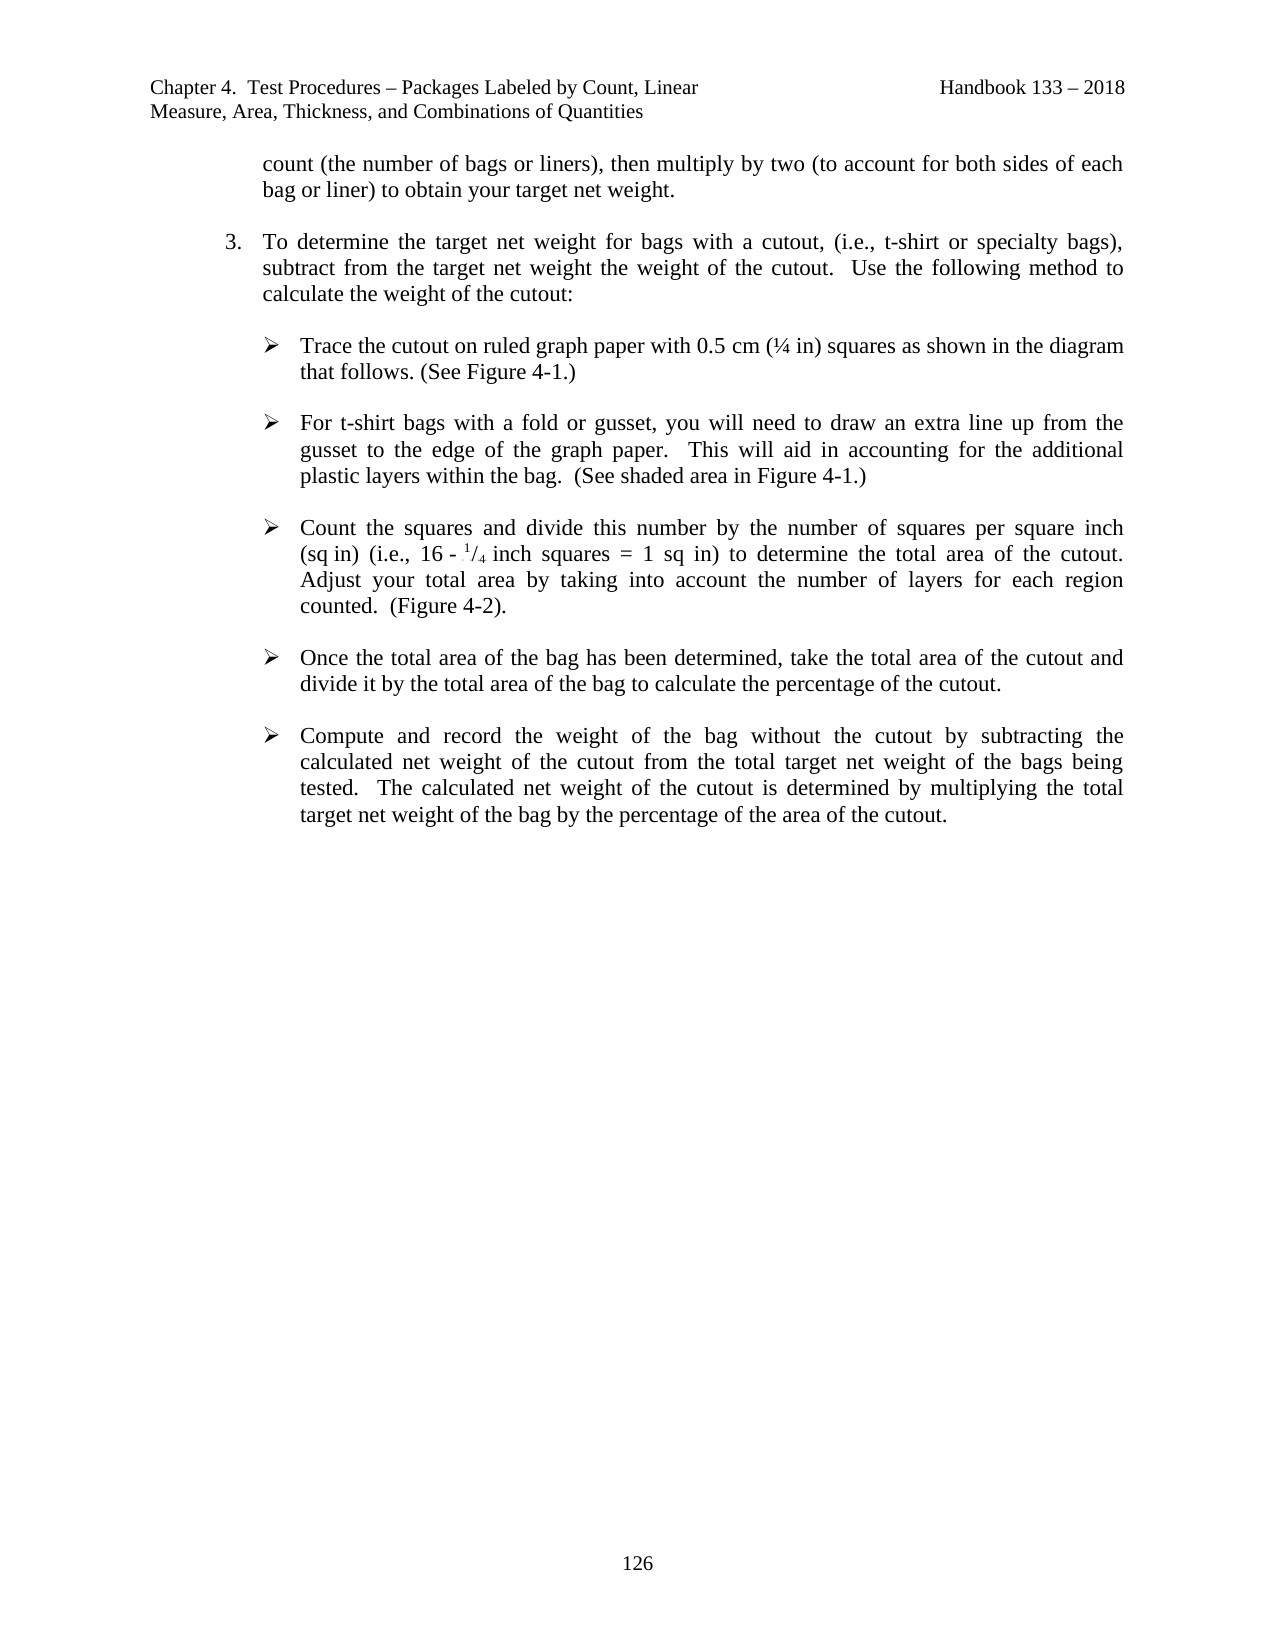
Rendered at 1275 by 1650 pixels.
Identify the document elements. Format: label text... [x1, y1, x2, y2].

list For t-shirt bags with a fold or gusset, you will need to draw an extra line up from the gusset to the edge of the graph paper. This will aid in accounting for the additional plastic layers within the bag. (See shaded area in Figure 4-1.) [262, 409, 1125, 488]
list Once the total area of the bag has been determined, take the total area of the cutout and divide it by the total area of the bag to calculate the percentage of the cutout. [262, 644, 1125, 697]
list Count the squares and divide this number by the number of squares per square inch (sq in) (i.e., 16 - P1P/R4R inch squares = 1 sq in) to determine the total area of the cutout. Adjust your total area by taking into account the number of layers for each region counted. (Figure 4-2). [262, 513, 1125, 619]
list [225, 150, 1125, 203]
list Trace the cutout on ruled graph paper with 0.5 cm (¼ in) squares as shown in the diagram that follows. (See Figure 4-1.) [262, 332, 1125, 384]
list To determine the target net weight for bags with a cutout, (i.e., t-shirt or specialty bags), subtract from the target net weight the weight of the cutout. Use the following method to calculate the weight of the cutout: [225, 228, 1125, 307]
list Compute and record the weight of the bag without the cutout by subtracting the calculated net weight of the cutout from the total target net weight of the bags being tested. The calculated net weight of the cutout is determined by multiplying the total target net weight of the bag by the percentage of the area of the cutout. [262, 722, 1125, 827]
